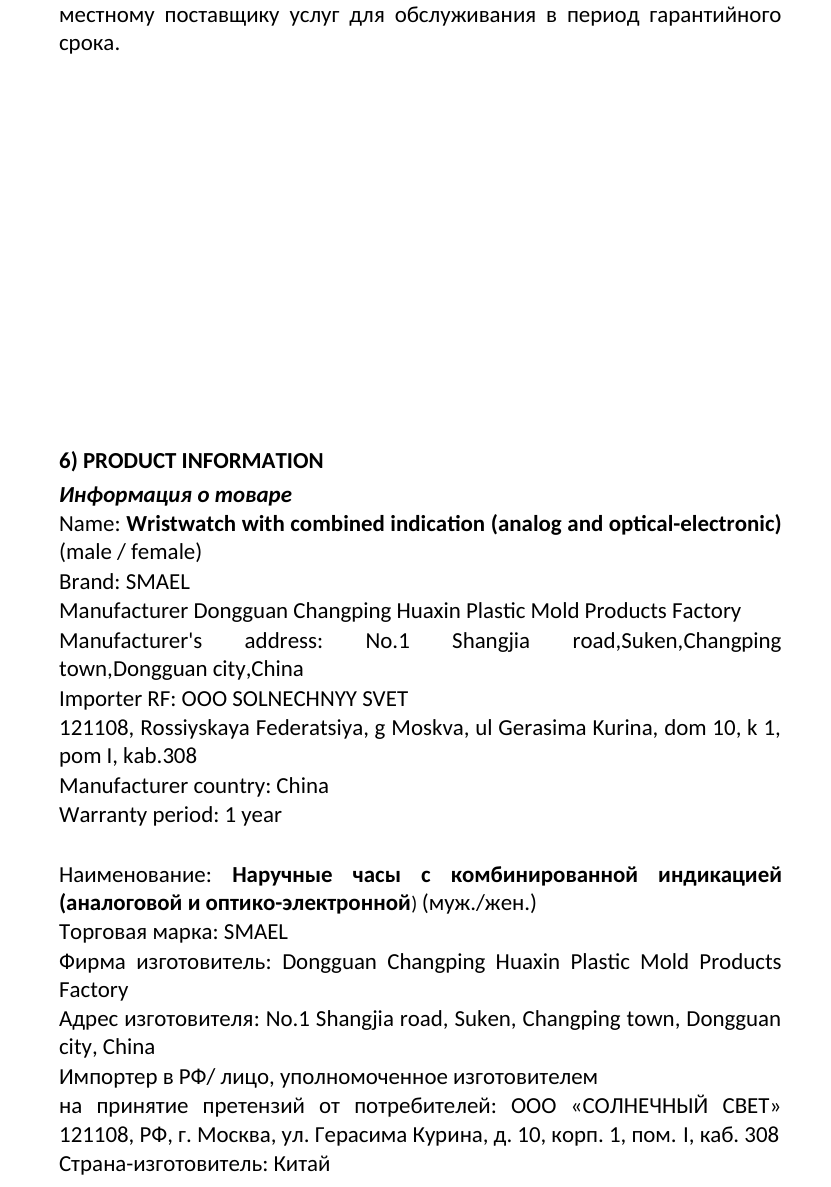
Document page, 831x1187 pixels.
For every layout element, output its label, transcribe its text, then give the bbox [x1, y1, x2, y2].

text на принятие претензий от потребителей: ООО «СОЛНЕЧНЫЙ СВЕТ» 121108, РФ, г. Москва, ул. Герасима Курина, д. 10, корп. 1, пом. I, каб. 308 [59, 1092, 782, 1148]
text Импортер в РФ/ лицо, уполномоченное изготовителем [59, 1062, 782, 1090]
text Manufacturer's address: No.1 Shangjia road,Suken,Changping town,Dongguan city,China [59, 626, 782, 682]
text Адрес изготовителя: No.1 Shangjia road, Suken, Changping town, Dongguan city, China [59, 1004, 782, 1061]
text Importer RF: OOO SOLNECHNYY SVET [59, 684, 782, 712]
text 121108, Rossiyskaya Federatsiya, g Moskva, ul Gerasima Kurina, dom 10, k 1, pom I, kab.308 [59, 713, 782, 769]
text 6) PRODUCT INFORMATION [59, 446, 782, 474]
text Информация о товаре [59, 480, 782, 508]
text Name: Wristwatch with combined indication (analog and optical-electronic) (male / female) [59, 509, 782, 565]
text Manufacturer Dongguan Changping Huaxin Plastic Mold Products Factory [59, 597, 782, 624]
text Наименование: Наручные часы с комбинированной индикацией (аналоговой и оптико-электронной) (муж./жен.) [59, 860, 782, 916]
text Торговая марка: SMAEL [59, 917, 782, 945]
text Страна-изготовитель: Китай [59, 1149, 782, 1177]
text Warranty period: 1 year [59, 801, 782, 828]
text Manufacturer country: China [59, 771, 782, 799]
text Brand: SMAEL [59, 567, 782, 595]
text Фирма изготовитель: Dongguan Changping Huaxin Plastic Mold Products Factory [59, 947, 782, 1003]
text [59, 0, 782, 56]
